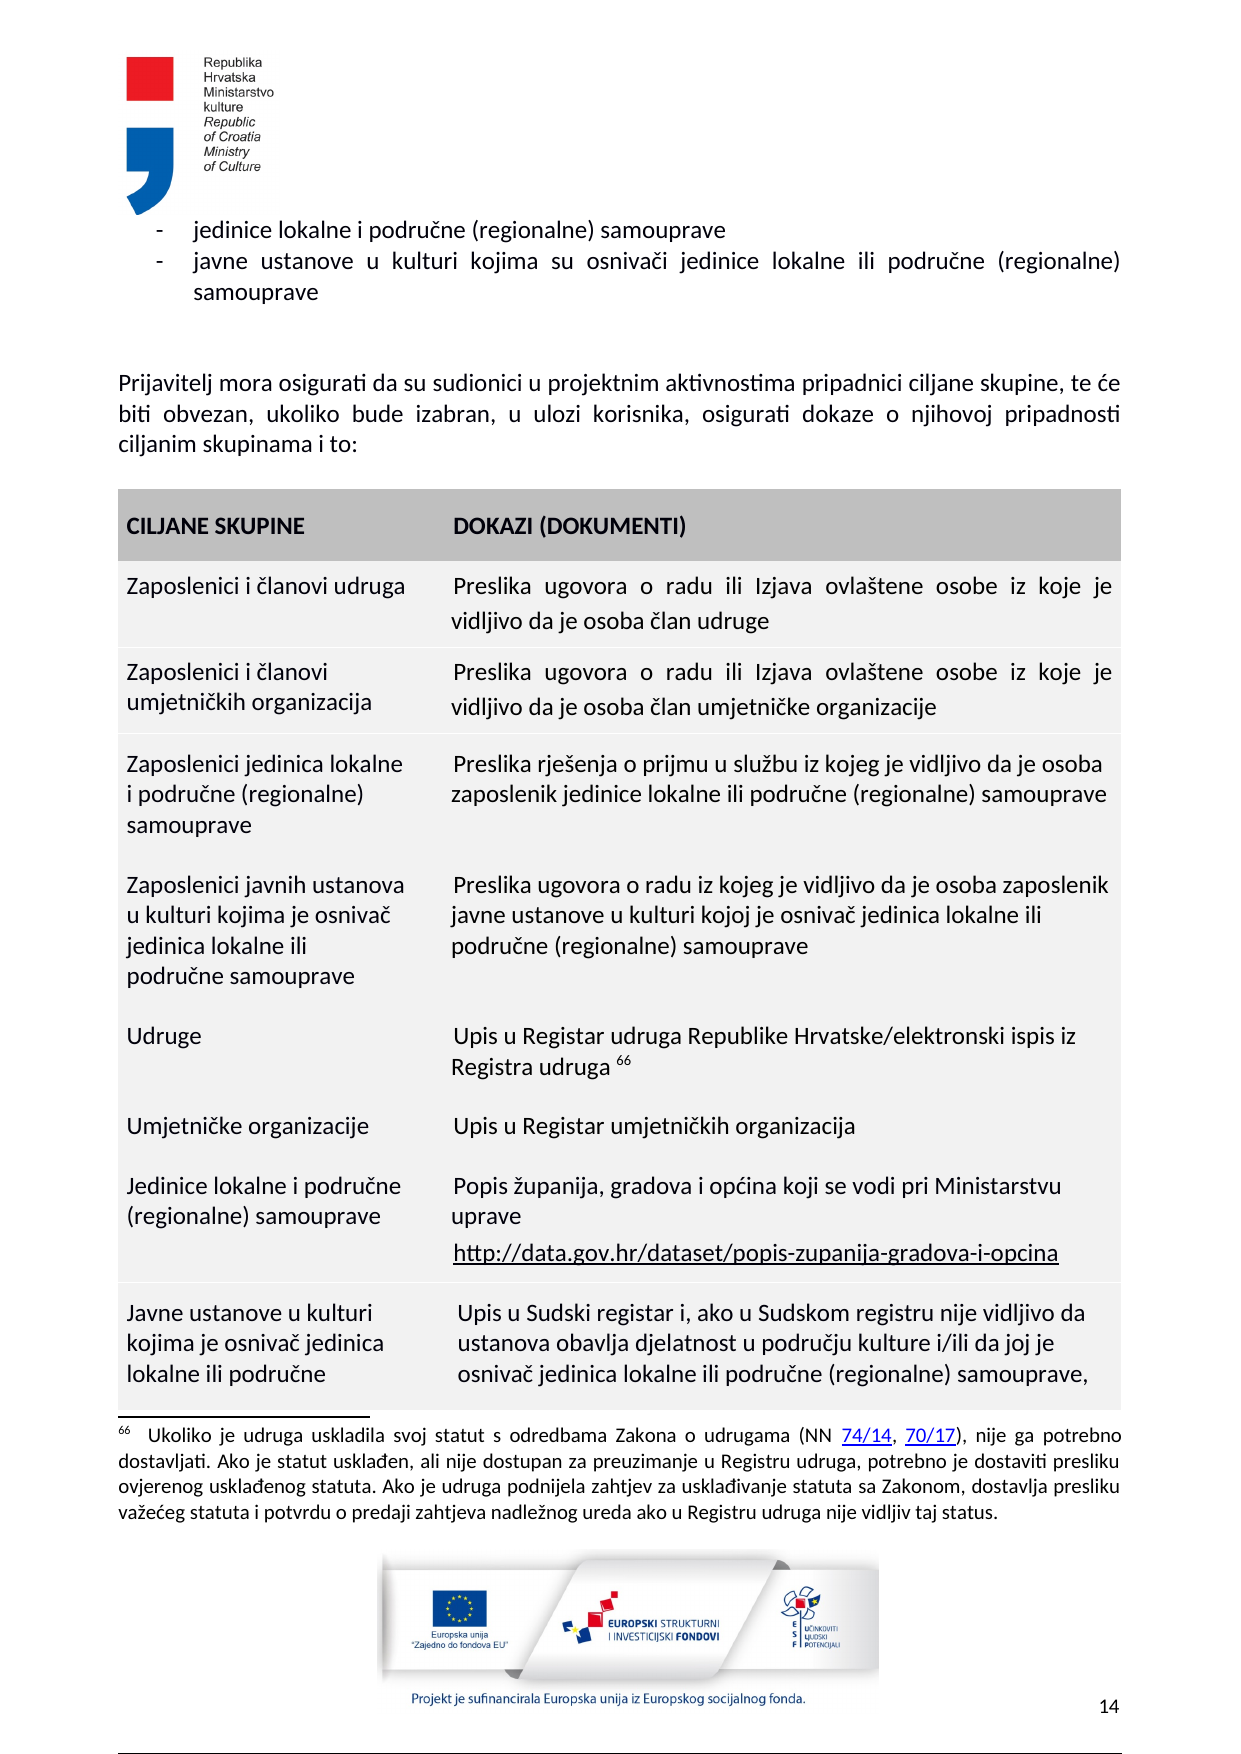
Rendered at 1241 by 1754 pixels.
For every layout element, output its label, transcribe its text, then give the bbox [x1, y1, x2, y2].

text Prijavitelj mora osigurati da su sudionici u projektnim aktivnostima pripadnici ciljane skupine, te će biti obvezan, ukoliko bude izabran, u ulozi korisnika, osigurati dokaze o njihovoj pripadnosti ciljanim skupinama i to: [118, 367, 1122, 459]
table_cell Popis županija, gradova i općina koji se vodi pri Ministarstvu uprave http://data.gov.hr/dataset/popis-zupanija-gradova-i-opcina [418, 1155, 1121, 1282]
table_cell Preslika rješenja o prijmu u službu iz kojeg je vidljivo da je osoba zaposlenik jedinice lokalne ili područne (regionalne) samouprave [418, 734, 1121, 854]
table_cell Preslika ugovora o radu ili Izjava ovlaštene osobe iz koje je vidljivo da je osoba član umjetničke organizacije [418, 648, 1121, 733]
table_header DOKAZI (DOKUMENTI) [418, 489, 1121, 561]
table_cell Preslika ugovora o radu ili Izjava ovlaštene osobe iz koje je vidljivo da je osoba član udruge [418, 561, 1121, 647]
picture [118, 50, 280, 215]
table_cell Zaposlenici jedinica lokalne i područne (regionalne) samouprave [118, 734, 418, 854]
table_cell Javne ustanove u kulturi kojima je osnivač jedinica lokalne ili područne samouprave [118, 1283, 418, 1410]
table_cell Zaposlenici i članovi umjetničkih organizacija [118, 648, 418, 733]
table_cell Udruge [118, 1006, 418, 1096]
table_cell Jedinice lokalne i područne (regionalne) samouprave [118, 1155, 418, 1282]
table_header CILJANE SKUPINE [118, 489, 418, 561]
list jedinice lokalne i područne (regionalne) samouprave [156, 214, 1122, 245]
table_cell Upis u Registar umjetničkih organizacija [418, 1096, 1121, 1155]
picture [377, 1549, 879, 1714]
table_cell Zaposlenici i članovi udruga [118, 561, 418, 647]
table_cell Upis u Registar udruga Republike Hrvatske/elektronski ispis iz Registra udruga [418, 1006, 1121, 1096]
table_cell Zaposlenici javnih ustanova u kulturi kojima je osnivač jedinica lokalne ili područne samouprave [118, 854, 418, 1006]
table_cell Umjetničke organizacije [118, 1096, 418, 1155]
list javne ustanove u kulturi kojima su osnivači jedinice lokalne ili područne (regionalne) samouprave [156, 245, 1122, 306]
table_cell Preslika ugovora o radu iz kojeg je vidljivo da je osoba zaposlenik javne ustanove u kulturi kojoj je osnivač jedinica lokalne ili područne (regionalne) samouprave [418, 854, 1121, 1006]
